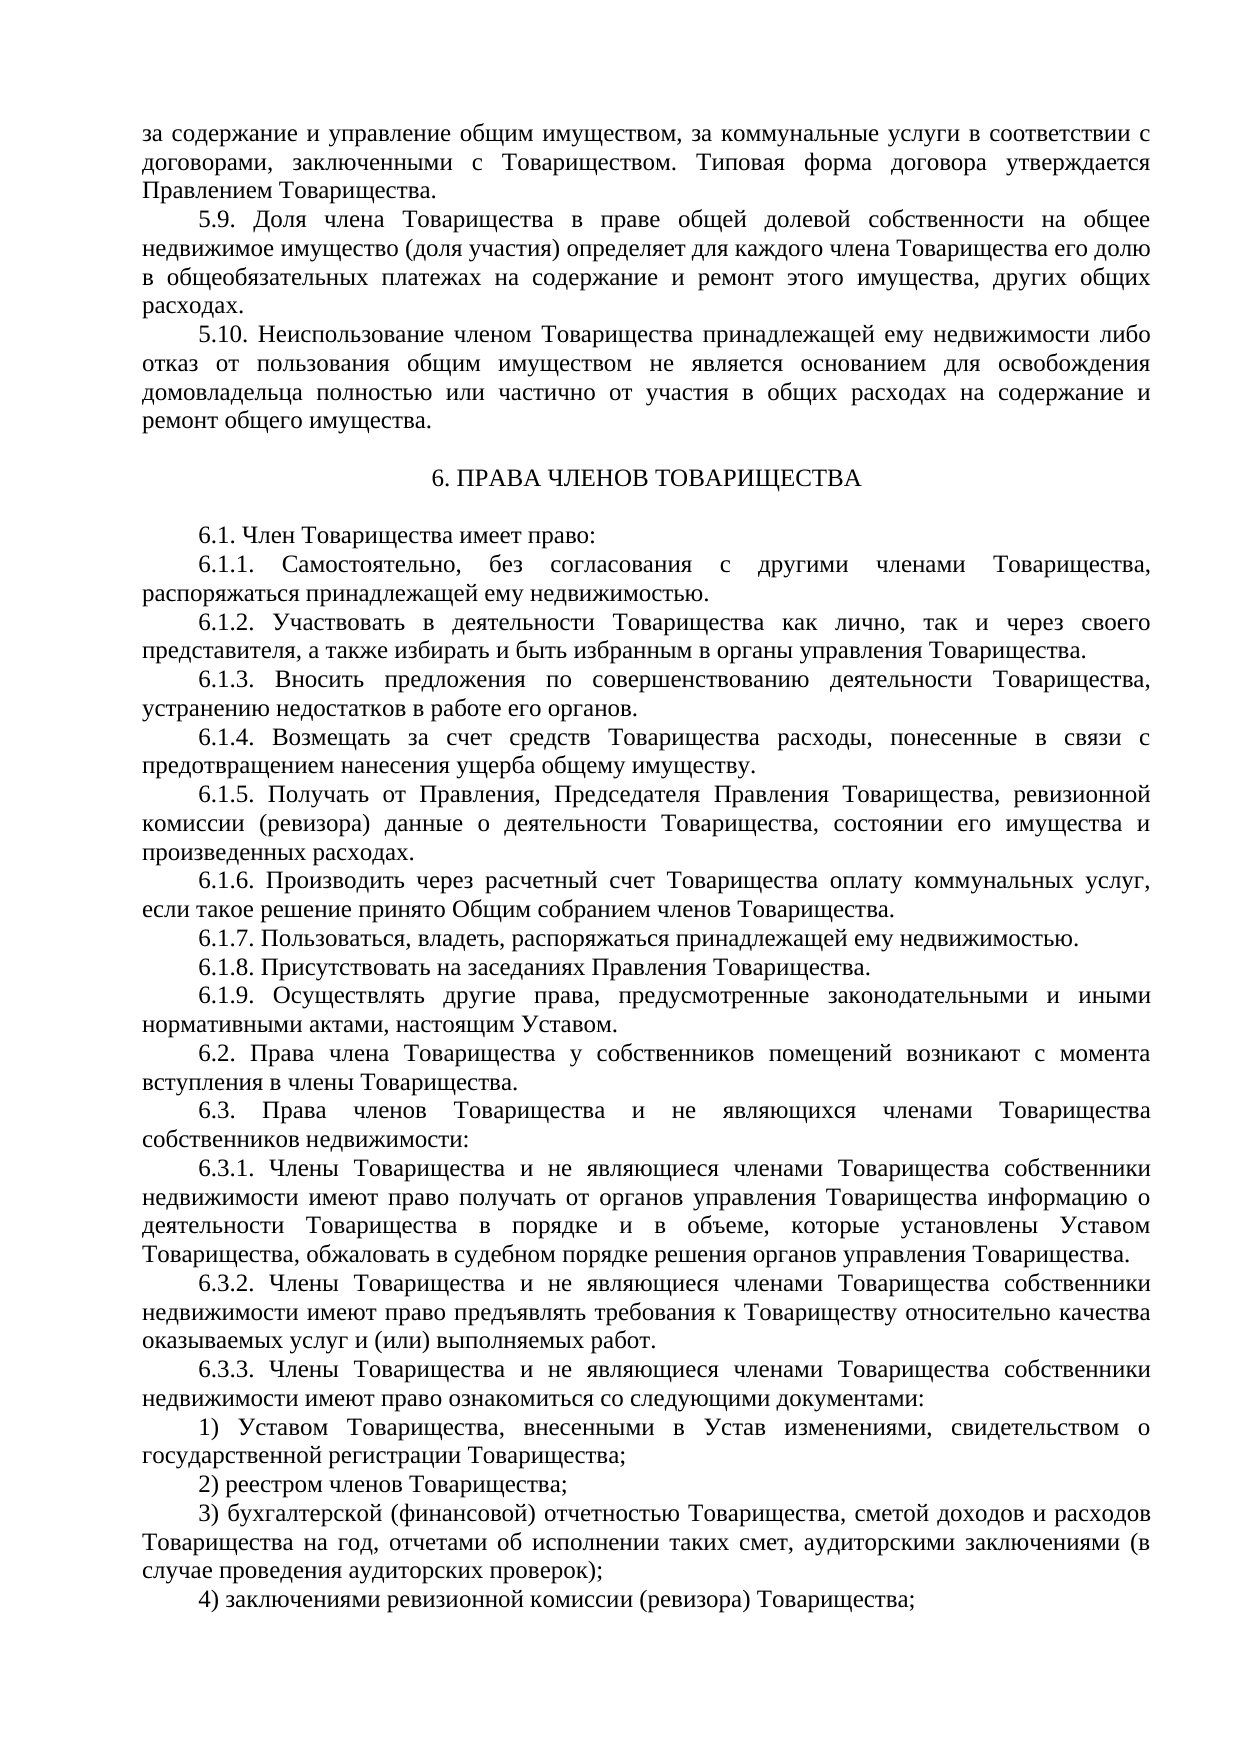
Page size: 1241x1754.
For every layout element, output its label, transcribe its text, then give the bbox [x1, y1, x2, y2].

text 2) реестром членов Товарищества; [142, 1469, 1152, 1498]
text 3) бухгалтерской (финансовой) отчетностью Товарищества, сметой доходов и расходов Товарищества на год, отчетами об исполнении таких смет, аудиторскими заключениями (в случае проведения аудиторских проверок); [142, 1498, 1152, 1584]
text 1) Уставом Товарищества, внесенными в Устав изменениями, свидетельством о государственной регистрации Товарищества; [142, 1412, 1152, 1469]
text 6.3.1. Члены Товарищества и не являющиеся членами Товарищества собственники недвижимости имеют право получать от органов управления Товарищества информацию о деятельности Товарищества в порядке и в объеме, которые установлены Уставом Товарищества, обжаловать в судебном порядке решения органов управления Товарищества. [142, 1153, 1152, 1268]
text 6.1.2. Участвовать в деятельности Товарищества как лично, так и через своего представителя, а также избирать и быть избранным в органы управления Товарищества. [142, 607, 1152, 664]
text 6.1. Член Товарищества имеет право: [142, 521, 1152, 549]
text 6.1.7. Пользоваться, владеть, распоряжаться принадлежащей ему недвижимостью. [142, 923, 1152, 952]
text 6.1.8. Присутствовать на заседаниях Правления Товарищества. [142, 952, 1152, 981]
text 6.3. Права членов Товарищества и не являющихся членами Товарищества собственников недвижимости: [142, 1096, 1152, 1153]
text 6. ПРАВА ЧЛЕНОВ ТОВАРИЩЕСТВА [142, 463, 1152, 492]
text 6.1.3. Вносить предложения по совершенствованию деятельности Товарищества, устранению недостатков в работе его органов. [142, 664, 1152, 722]
text 4) заключениями ревизионной комиссии (ревизора) Товарищества; [142, 1584, 1152, 1613]
text 6.2. Права члена Товарищества у собственников помещений возникают с момента вступления в члены Товарищества. [142, 1038, 1152, 1096]
text 6.3.2. Члены Товарищества и не являющиеся членами Товарищества собственники недвижимости имеют право предъявлять требования к Товариществу относительно качества оказываемых услуг и (или) выполняемых работ. [142, 1268, 1152, 1354]
text 6.1.6. Производить через расчетный счет Товарищества оплату коммунальных услуг, если такое решение принято Общим собранием членов Товарищества. [142, 866, 1152, 923]
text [142, 118, 1152, 204]
text 6.1.4. Возмещать за счет средств Товарищества расходы, понесенные в связи с предотвращением нанесения ущерба общему имуществу. [142, 722, 1152, 779]
text 6.1.5. Получать от Правления, Председателя Правления Товарищества, ревизионной комиссии (ревизора) данные о деятельности Товарищества, состоянии его имущества и произведенных расходах. [142, 779, 1152, 866]
text 5.9. Доля члена Товарищества в праве общей долевой собственности на общее недвижимое имущество (доля участия) определяет для каждого члена Товарищества его долю в общеобязательных платежах на содержание и ремонт этого имущества, других общих расходах. [142, 204, 1152, 319]
text 5.10. Неиспользование членом Товарищества принадлежащей ему недвижимости либо отказ от пользования общим имуществом не является основанием для освобождения домовладельца полностью или частично от участия в общих расходах на содержание и ремонт общего имущества. [142, 319, 1152, 434]
text 6.1.9. Осуществлять другие права, предусмотренные законодательными и иными нормативными актами, настоящим Уставом. [142, 981, 1152, 1038]
text 6.1.1. Самостоятельно, без согласования с другими членами Товарищества, распоряжаться принадлежащей ему недвижимостью. [142, 549, 1152, 607]
text 6.3.3. Члены Товарищества и не являющиеся членами Товарищества собственники недвижимости имеют право ознакомиться со следующими документами: [142, 1354, 1152, 1412]
